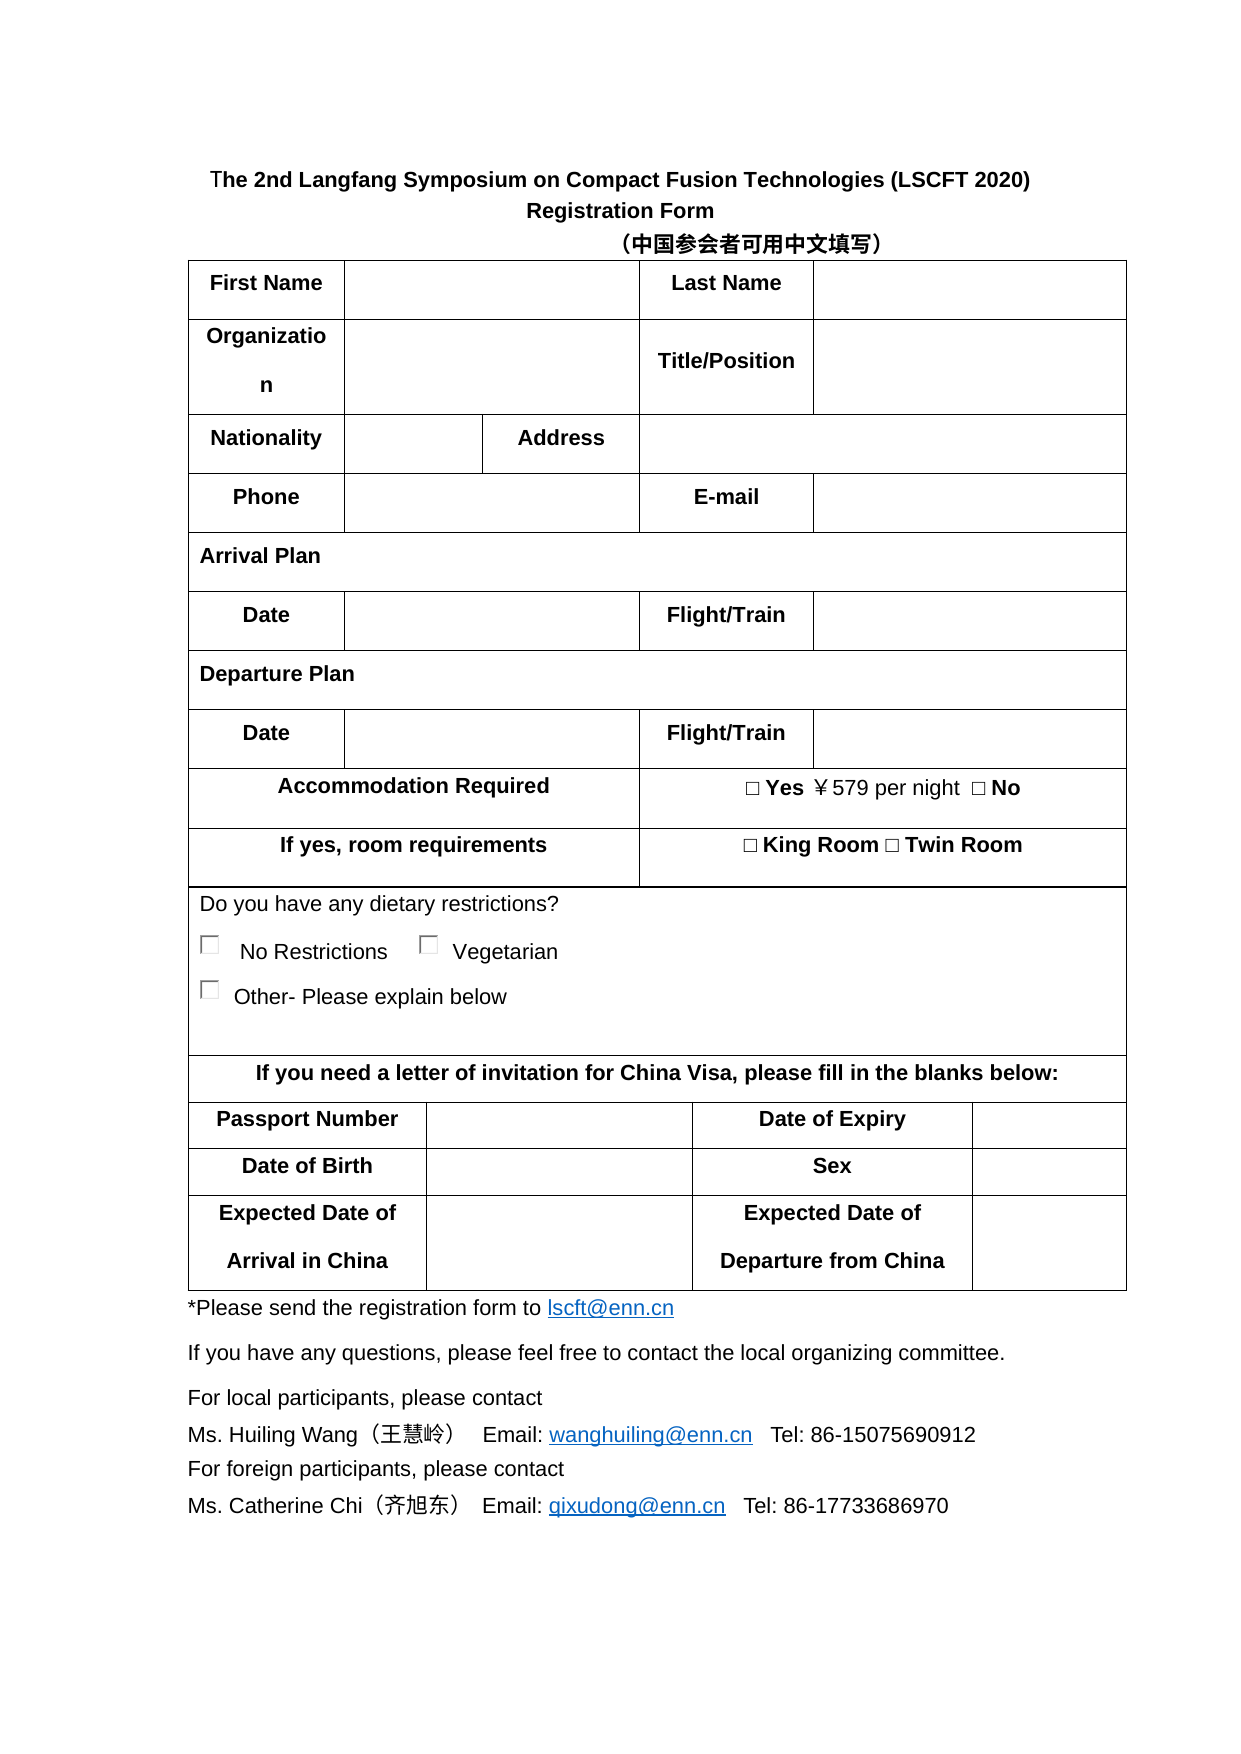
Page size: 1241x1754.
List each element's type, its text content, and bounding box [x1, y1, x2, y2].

table_cell If yes, room requirements [189, 829, 639, 886]
table_cell Phone [189, 474, 344, 532]
text Registration Form [187, 194, 1053, 227]
table_cell [973, 1103, 1126, 1148]
table_header [814, 261, 1126, 318]
table_cell [427, 1196, 692, 1290]
table_cell [973, 1196, 1126, 1290]
table_cell [973, 1149, 1126, 1195]
table_cell Nationality [189, 415, 344, 473]
table_cell [814, 320, 1126, 414]
table_cell Title/Position [640, 320, 813, 414]
table_cell [345, 320, 639, 414]
table_cell [345, 710, 639, 768]
table_cell Accommodation Required [189, 769, 639, 827]
table_cell [345, 474, 639, 532]
table_cell Organization [189, 320, 344, 414]
table_cell [427, 1103, 692, 1148]
text *Please send the registration form to lscft@enn.cn [187, 1291, 1053, 1324]
table_cell E-mail [640, 474, 813, 532]
table_cell Date of Birth [189, 1149, 426, 1195]
table_cell [345, 592, 639, 650]
text If you have any questions, please feel free to contact the local organizing committee. [187, 1337, 1053, 1369]
table_header [345, 261, 639, 318]
table_cell Date [189, 592, 344, 650]
table_cell Passport Number [189, 1103, 426, 1148]
table_cell □ Yes ￥579 per night □ No [640, 769, 1126, 827]
table_cell [814, 474, 1126, 532]
table_cell Departure Plan [189, 651, 1126, 709]
table_cell Expected Date of Departure from China [693, 1196, 972, 1290]
table_header Last Name [640, 261, 813, 318]
table_cell [814, 592, 1126, 650]
table_cell [345, 415, 482, 473]
text For local participants, please contact [187, 1382, 1053, 1414]
text Ms. Catherine Chi（齐旭东） Email: qixudong@enn.cn Tel: 86-17733686970 [187, 1487, 1053, 1520]
table_cell Date of Expiry [693, 1103, 972, 1148]
table_cell Flight/Train [640, 592, 813, 650]
table_cell Flight/Train [640, 710, 813, 768]
table_header First Name [189, 261, 344, 318]
table_cell Do you have any dietary restrictions? No Restrictions Vegetarian Other- Please explain below [189, 888, 1126, 1055]
table_cell Arrival Plan [189, 533, 1126, 591]
text Ms. Huiling Wang（王慧岭） Email: wanghuiling@enn.cn Tel: 86-15075690912 [187, 1417, 1053, 1449]
table_cell Expected Date of Arrival in China [189, 1196, 426, 1290]
table_cell [640, 415, 1126, 473]
table_cell Address [483, 415, 639, 473]
table_cell If you need a letter of invitation for China Visa, please fill in the blanks below: [189, 1056, 1126, 1102]
table_cell [814, 710, 1126, 768]
text （中国参会者可用中文填写） [187, 227, 1053, 259]
table_cell [427, 1149, 692, 1195]
text The 2nd Langfang Symposium on Compact Fusion Technologies (LSCFT 2020) [187, 162, 1053, 194]
table_cell □ King Room □ Twin Room [640, 829, 1126, 886]
text For foreign participants, please contact [187, 1452, 1053, 1485]
table_cell Sex [693, 1149, 972, 1195]
table_cell Date [189, 710, 344, 768]
